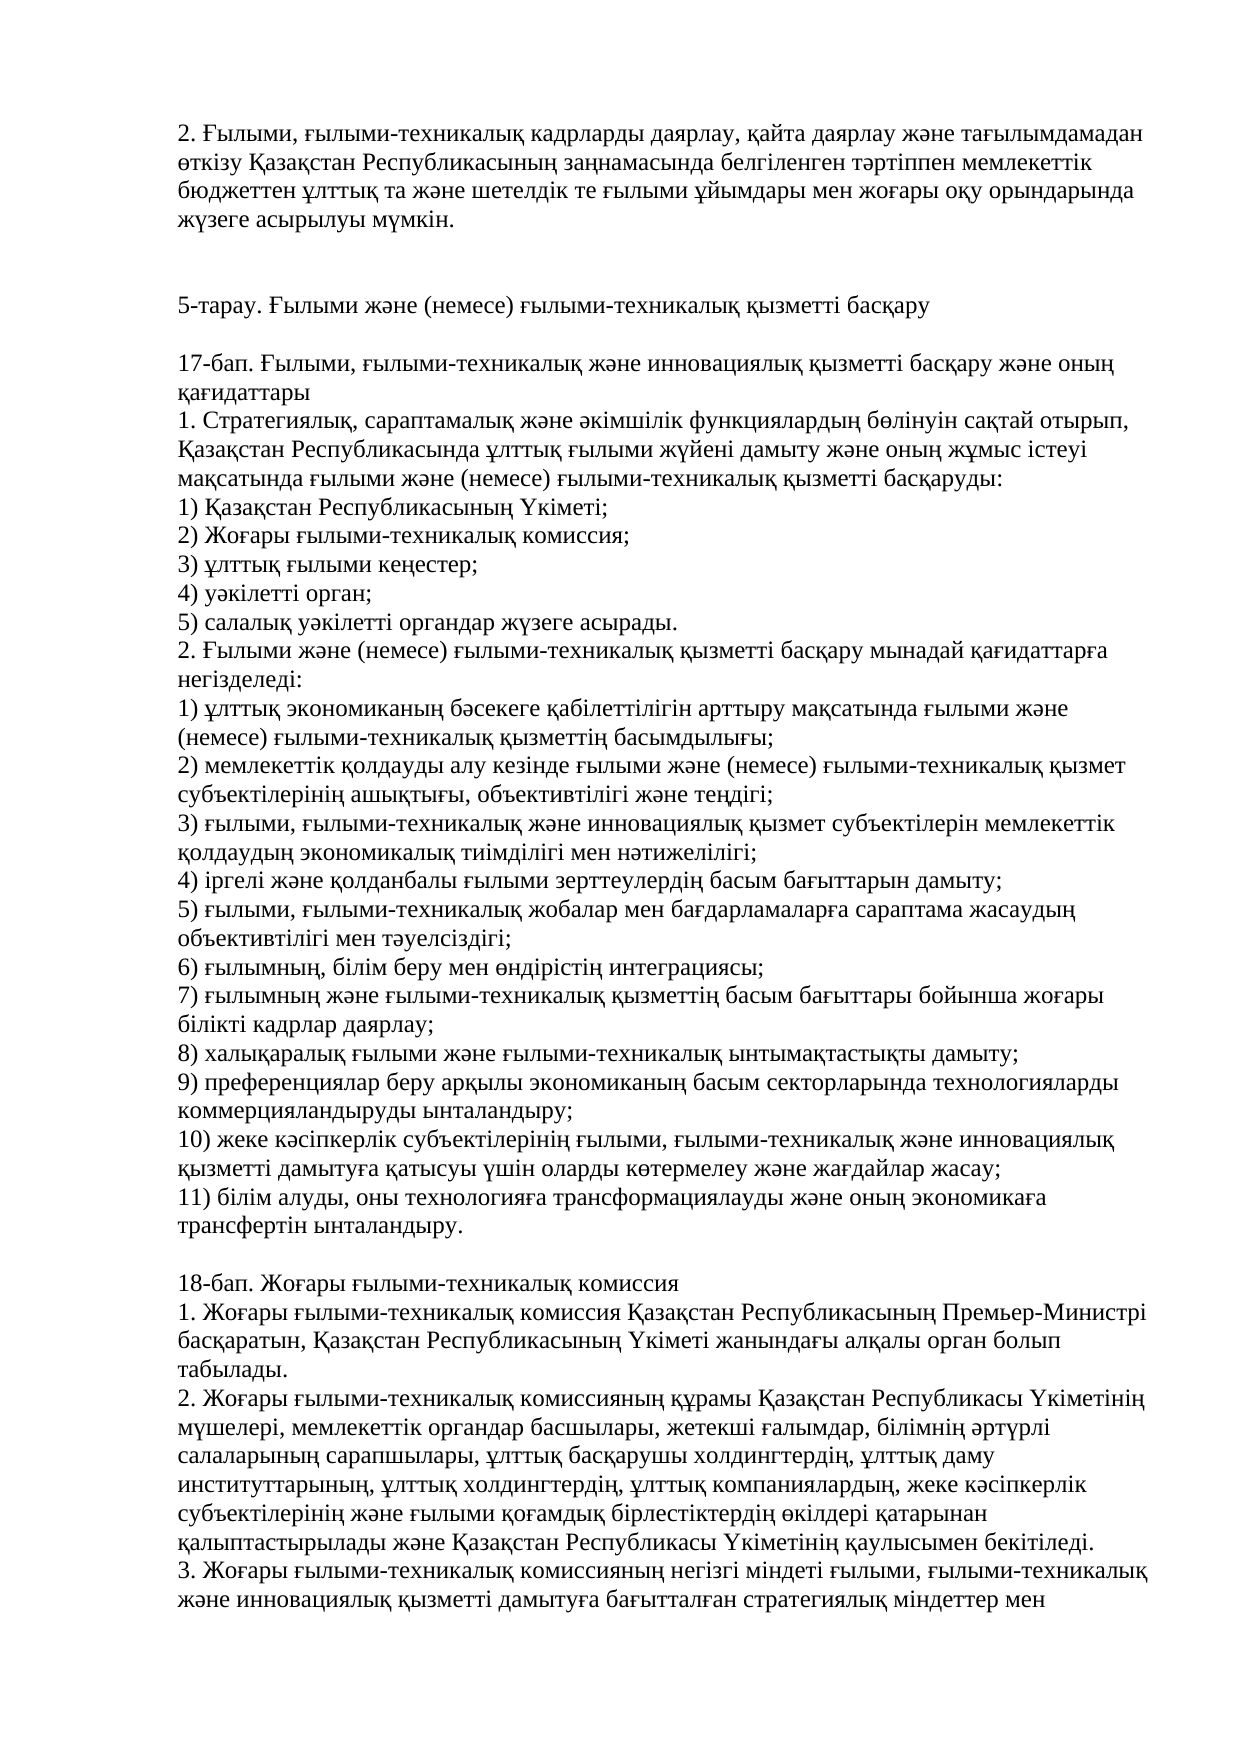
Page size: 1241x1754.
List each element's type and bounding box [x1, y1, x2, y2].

text [177, 118, 1152, 1613]
